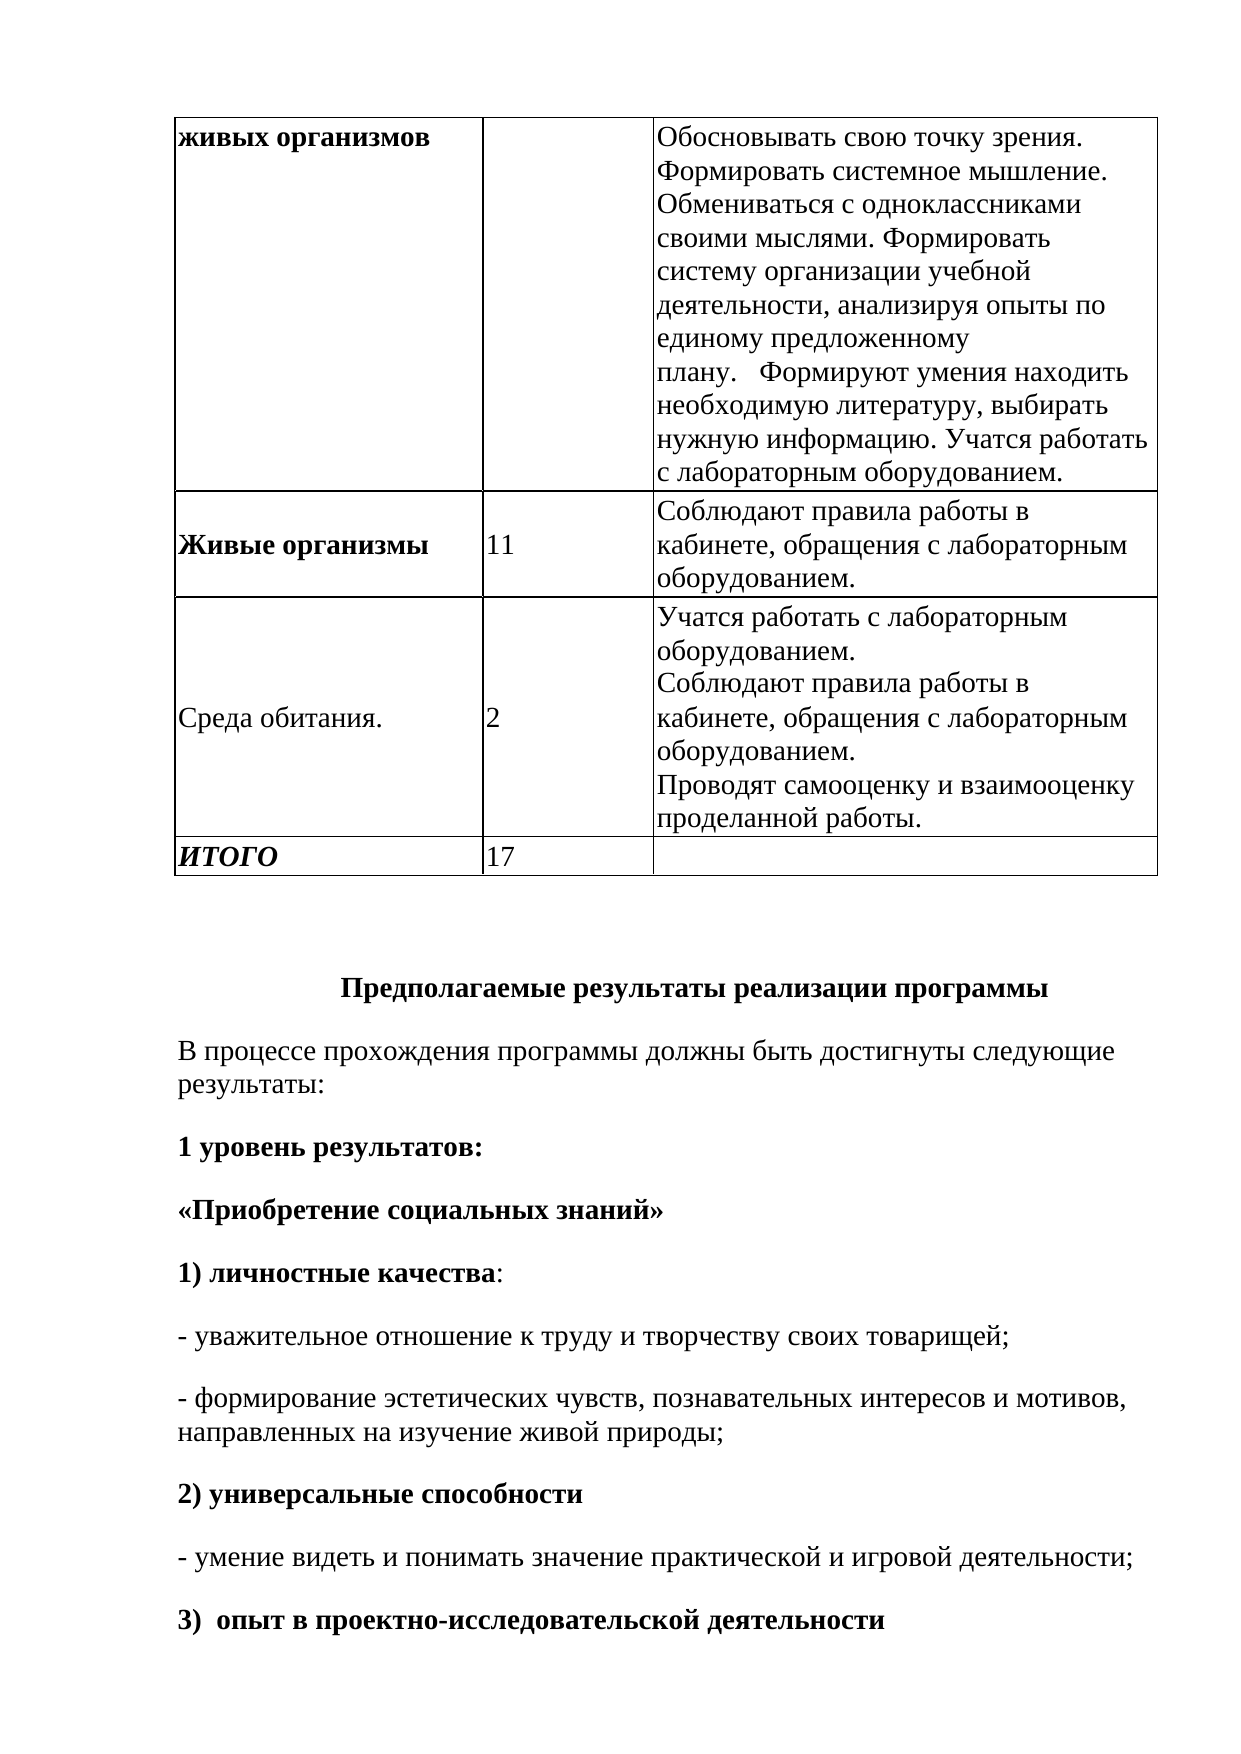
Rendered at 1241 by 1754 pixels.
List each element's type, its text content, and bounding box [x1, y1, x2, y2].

table_cell ИТОГО [176, 837, 482, 875]
subtitle опыт в проектно-исследовательской деятельности [177, 1602, 1167, 1636]
table_cell Среда обитания. [176, 598, 482, 836]
table_header [484, 118, 653, 490]
table_cell 11 [484, 492, 653, 596]
subtitle универсальные способности [177, 1477, 1167, 1510]
list умение видеть и понимать значение практической и игровой деятельности; [177, 1539, 1167, 1573]
table_cell [653, 837, 1157, 875]
subtitle уровень результатов: [177, 1129, 1167, 1163]
table_header живых организмов [176, 118, 482, 490]
table_header Обосновывать свою точку зрения. Формировать системное мышление. Обмениваться с одноклассниками своими мыслями. Формировать систему организации учебной деятельности, анализируя опыты по единому предложенному плану. Формируют умения находить необходимую литературу, выбирать нужную информацию. Учатся работать с лабораторным оборудованием. [654, 118, 1157, 490]
text Предполагаемые результаты реализации программы [222, 970, 1167, 1004]
text В процессе прохождения программы должны быть достигнуты следующие результаты: [177, 1033, 1167, 1100]
list уважительное отношение к труду и творчеству своих товарищей; [177, 1318, 1167, 1351]
table_cell 17 [483, 837, 653, 875]
subtitle личностные качества: [177, 1255, 1167, 1288]
table_cell Живые организмы [176, 492, 482, 596]
text «Приобретение социальных знаний» [177, 1192, 1167, 1226]
table_cell Соблюдают правила работы в кабинете, обращения с лабораторным оборудованием. [654, 492, 1157, 596]
table_cell 2 [484, 598, 653, 836]
table_cell Учатся работать с лабораторным оборудованием. Соблюдают правила работы в кабинете, обращения с лабораторным оборудованием. Проводят самооценку и взаимооценку проделанной работы. [654, 598, 1157, 836]
list формирование эстетических чувств, познавательных интересов и мотивов, направленных на изучение живой природы; [177, 1380, 1127, 1447]
